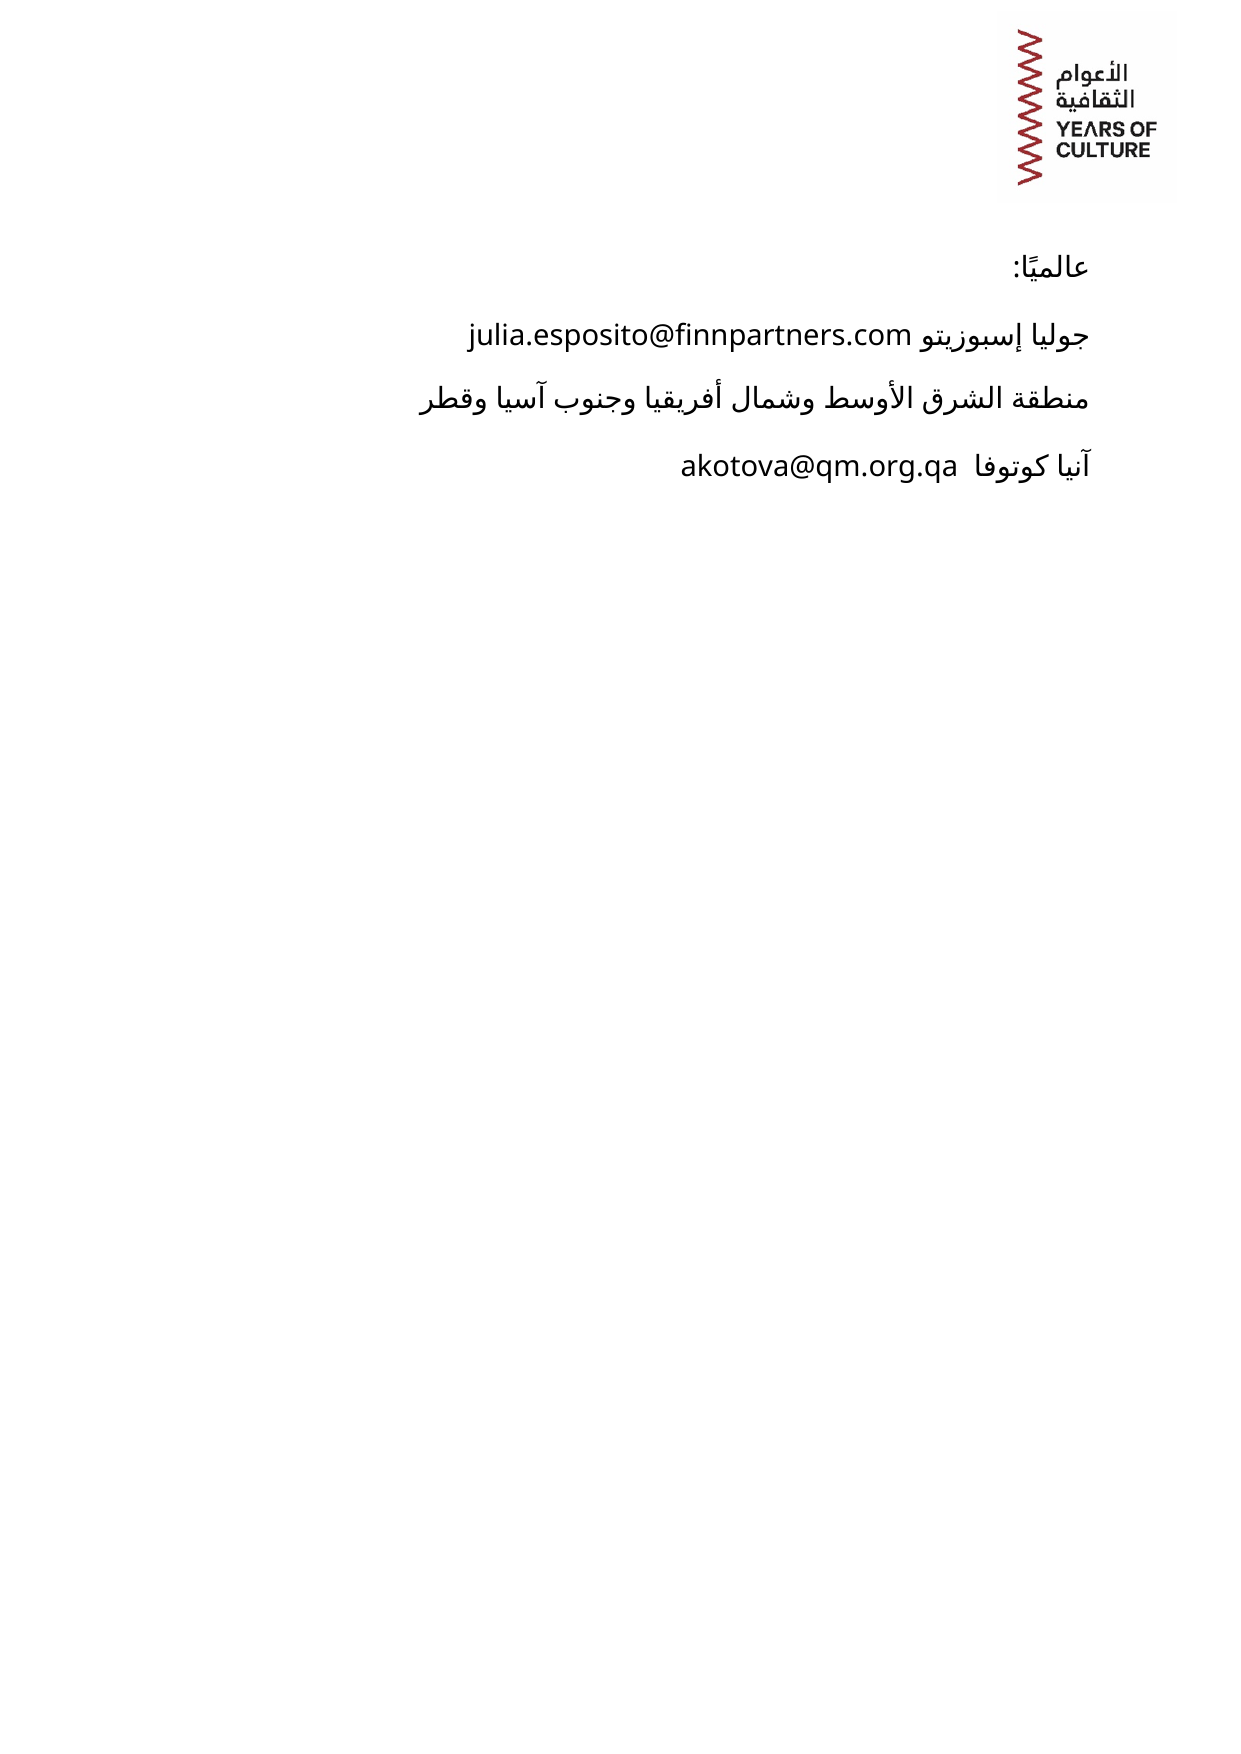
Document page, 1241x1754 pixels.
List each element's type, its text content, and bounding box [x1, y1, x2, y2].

text جوليا إسبوزيتو julia.esposito@finnpartners.com [150, 314, 1090, 357]
picture [996, 11, 1178, 203]
text منطقة الشرق الأوسط وشمال أفريقيا وجنوب آسيا وقطر [150, 382, 1090, 421]
text عالميًا: [150, 251, 1090, 289]
text آنيا كوتوفا akotova@qm.org.qa [150, 446, 1090, 488]
